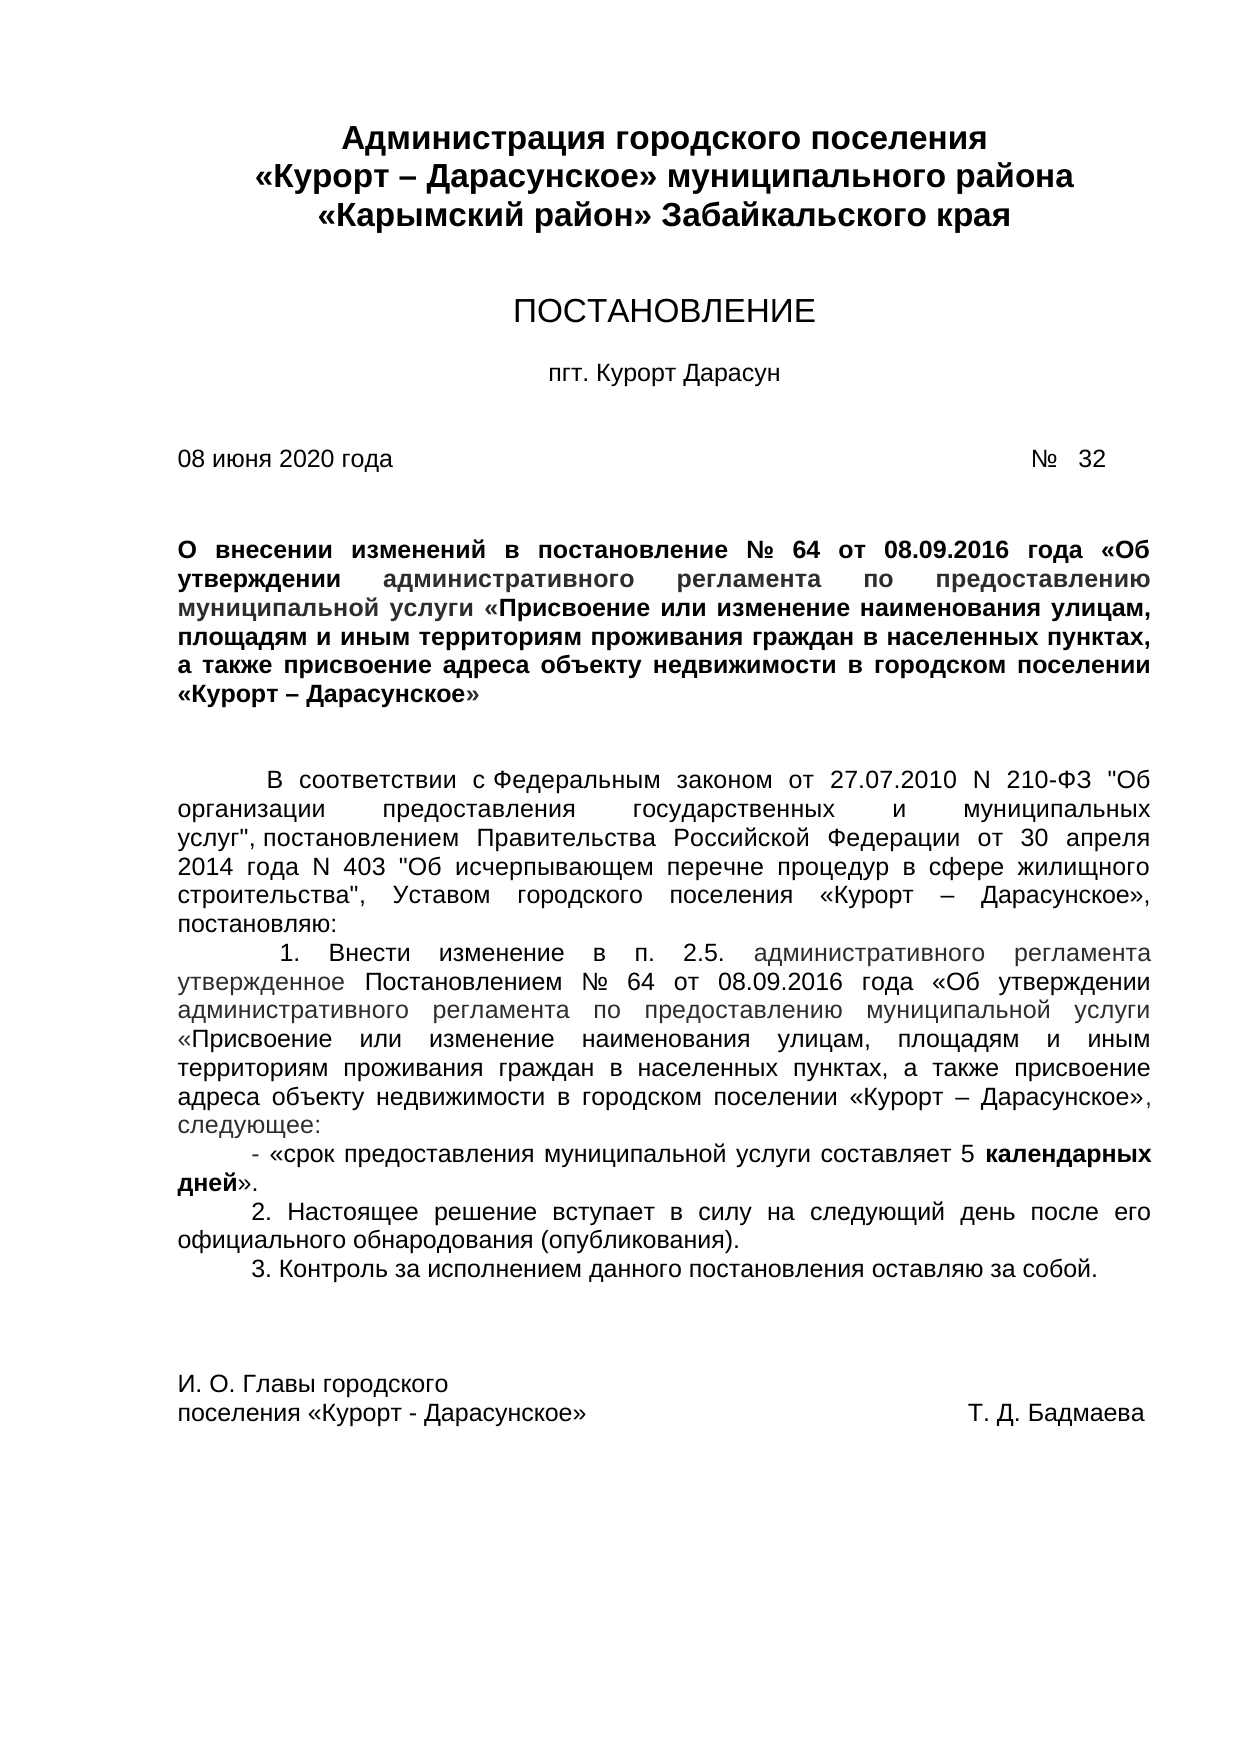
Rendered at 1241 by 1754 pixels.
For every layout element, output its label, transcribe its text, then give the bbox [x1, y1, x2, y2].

text «Карымский район» Забайкальского края [177, 195, 1152, 233]
text - «срок предоставления муниципальной услуги составляет 5 календарных дней». [177, 1139, 1152, 1197]
text ПОСТАНОВЛЕНИЕ [177, 291, 1152, 329]
text 3. Контроль за исполнением данного постановления оставляю за собой. [177, 1254, 1152, 1283]
text 1. Внести изменение в п. 2.5. административного регламента утвержденное Постановлением № 64 от 08.09.2016 года «Об утверждении административного регламента по предоставлению муниципальной услуги «Присвоение или изменение наименования улицам, площадям и иным территориям проживания граждан в населенных пунктах, а также присвоение адреса объекту недвижимости в городском поселении «Курорт – Дарасунское», следующее: [177, 938, 1152, 1139]
text 2. Настоящее решение вступает в силу на следующий день после его официального обнародования (опубликования). [177, 1197, 1152, 1254]
text пгт. Курорт Дарасун [177, 358, 1152, 387]
text 08 июня 2020 года № 32 [177, 444, 1152, 473]
text О внесении изменений в постановление № 64 от 08.09.2016 года «Об утверждении административного регламента по предоставлению муниципальной услуги «Присвоение или изменение наименования улицам, площадям и иным территориям проживания граждан в населенных пунктах, а также присвоение адреса объекту недвижимости в городском поселении «Курорт – Дарасунское» [177, 535, 1152, 708]
text Администрация городского поселения [177, 118, 1152, 157]
text поселения «Курорт - Дарасунское» Т. Д. Бадмаева [177, 1398, 1152, 1427]
text «Курорт – Дарасунское» муниципального района [177, 157, 1152, 195]
text И. О. Главы городского [177, 1369, 1152, 1398]
text В соответствии с Федеральным законом от 27.07.2010 N 210-ФЗ "Об организации предоставления государственных и муниципальных услуг", постановлением Правительства Российской Федерации от 30 апреля 2014 года N 403 "Об исчерпывающем перечне процедур в сфере жилищного строительства", Уставом городского поселения «Курорт – Дарасунское», постановляю: [177, 765, 1152, 938]
